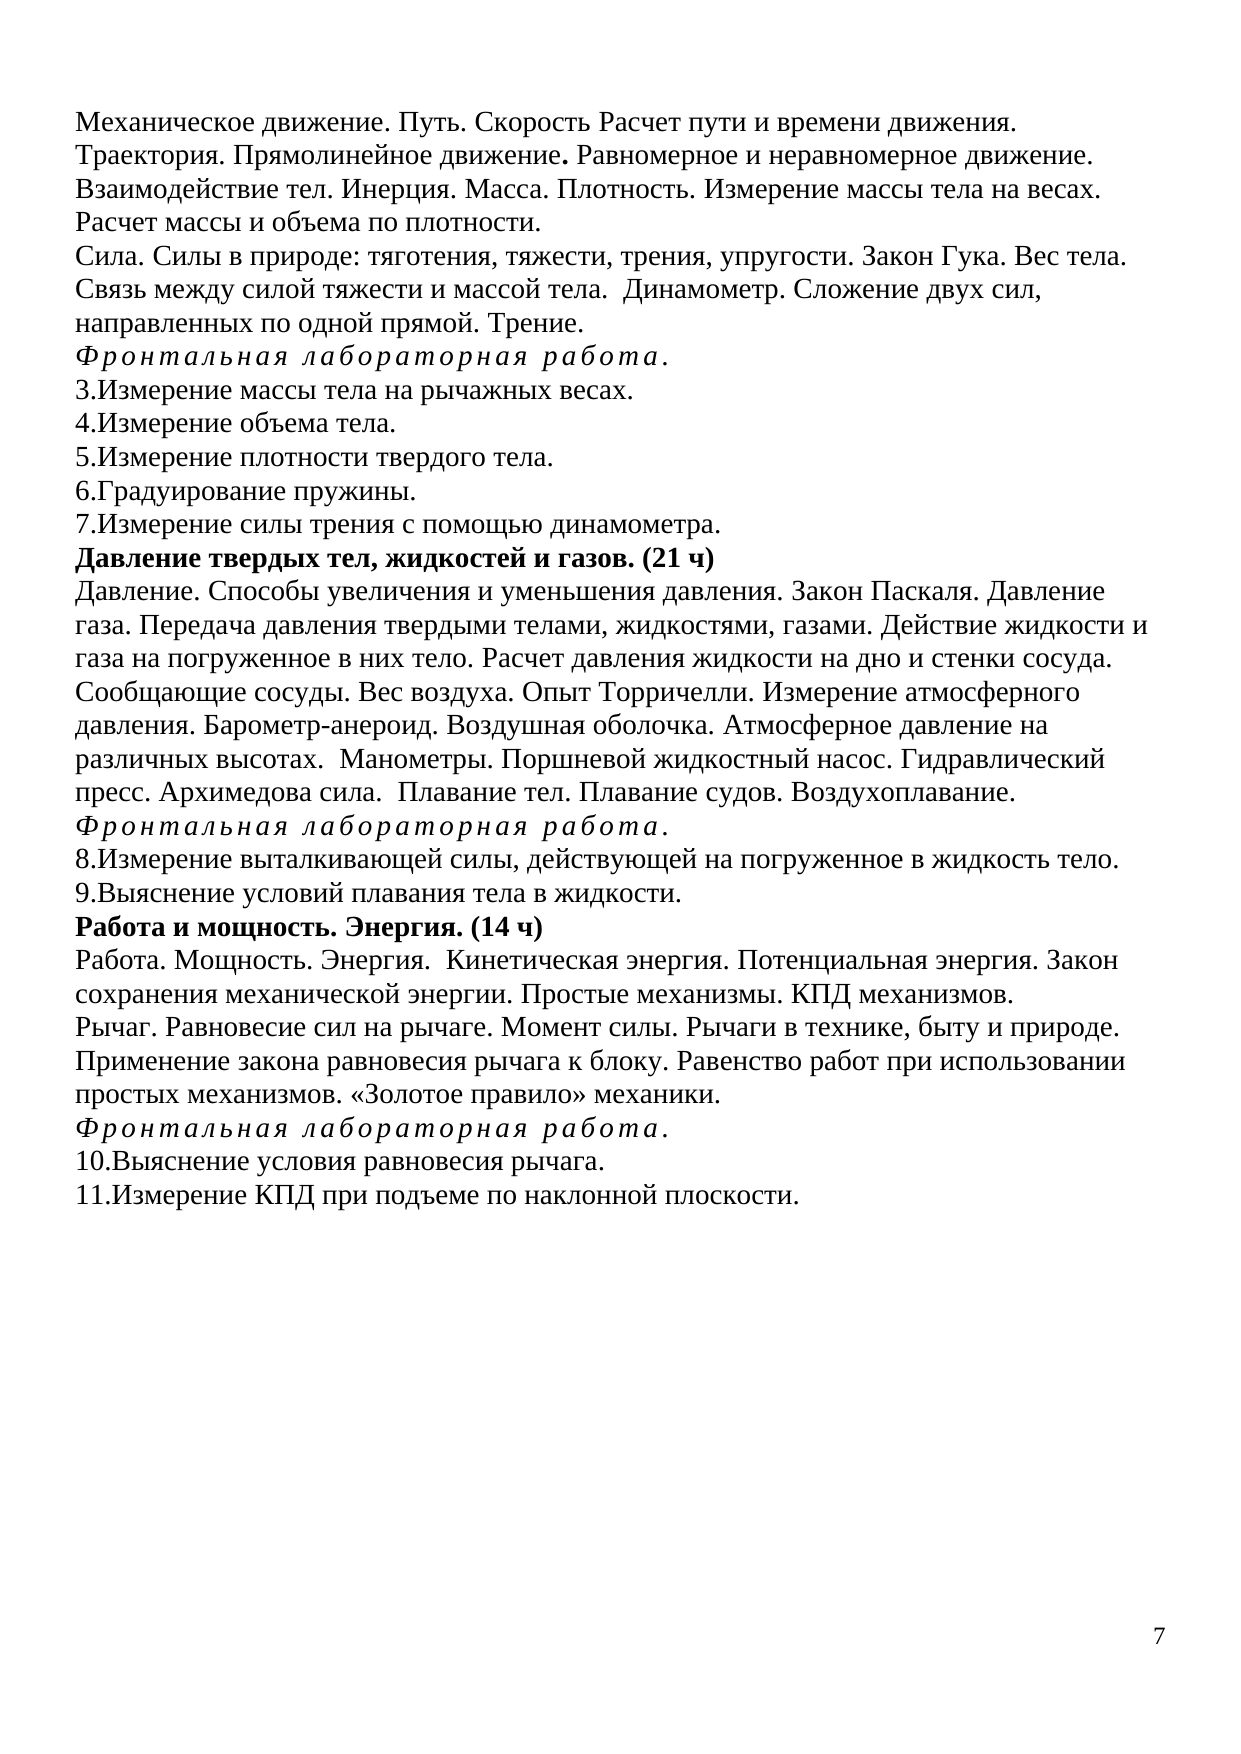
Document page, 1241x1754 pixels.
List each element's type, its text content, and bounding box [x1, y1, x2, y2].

text 8.Измерение выталкивающей силы, действующей на погруженное в жидкость тело. [75, 842, 1165, 875]
text Фронтальная лабораторная работа. [75, 338, 1165, 372]
text Работа. Мощность. Энергия. Кинетическая энергия. Потенциальная энергия. Закон сохранения механической энергии. Простые механизмы. КПД механизмов. [75, 942, 1165, 1009]
text Фронтальная лабораторная работа. [75, 808, 1165, 842]
text Давление твердых тел, жидкостей и газов. (21 ч) [75, 540, 1165, 573]
text Фронтальная лабораторная работа. [75, 1110, 1165, 1143]
text Сообщающие сосуды. Вес воздуха. Опыт Торричелли. Измерение атмосферного давления. Барометр-анероид. Воздушная оболочка. Атмосферное давление на различных высотах. Манометры. Поршневой жидкостный насос. Гидравлический пресс. Архимедова сила. Плавание тел. Плавание судов. Воздухоплавание. [75, 674, 1165, 808]
text 6.Градуирование пружины. [75, 473, 1165, 506]
text Механическое движение. Путь. Скорость Расчет пути и времени движения. Траектория. Прямолинейное движение. Равномерное и неравномерное движение. [75, 104, 1165, 171]
text 10.Выяснение условия равновесия рычага. [75, 1143, 1165, 1177]
text 9.Выяснение условий плавания тела в жидкости. [75, 875, 1165, 909]
text 5.Измерение плотности твердого тела. [75, 439, 1165, 473]
text 3.Измерение массы тела на рычажных весах. [75, 372, 1165, 406]
text Взаимодействие тел. Инерция. Масса. Плотность. Измерение массы тела на весах. Расчет массы и объема по плотности. [75, 171, 1165, 238]
text Работа и мощность. Энергия. (14 ч) [75, 909, 1165, 942]
text Сила. Силы в природе: тяготения, тяжести, трения, упругости. Закон Гука. Вес тела. Связь между силой тяжести и массой тела. Динамометр. Сложение двух сил, направленных по одной прямой. Трение. [75, 238, 1165, 338]
text Рычаг. Равновесие сил на рычаге. Момент силы. Рычаги в технике, быту и природе. Применение закона равновесия рычага к блоку. Равенство работ при использовании простых механизмов. «Золотое правило» механики. [75, 1009, 1165, 1110]
text Давление. Способы увеличения и уменьшения давления. Закон Паскаля. Давление газа. Передача давления твердыми телами, жидкостями, газами. Действие жидкости и газа на погруженное в них тело. Расчет давления жидкости на дно и стенки сосуда. [75, 573, 1165, 674]
text 4.Измерение объема тела. [75, 406, 1165, 439]
text 11.Измерение КПД при подъеме по наклонной плоскости. [75, 1177, 1165, 1211]
text 7.Измерение силы трения с помощью динамометра. [75, 506, 1165, 540]
